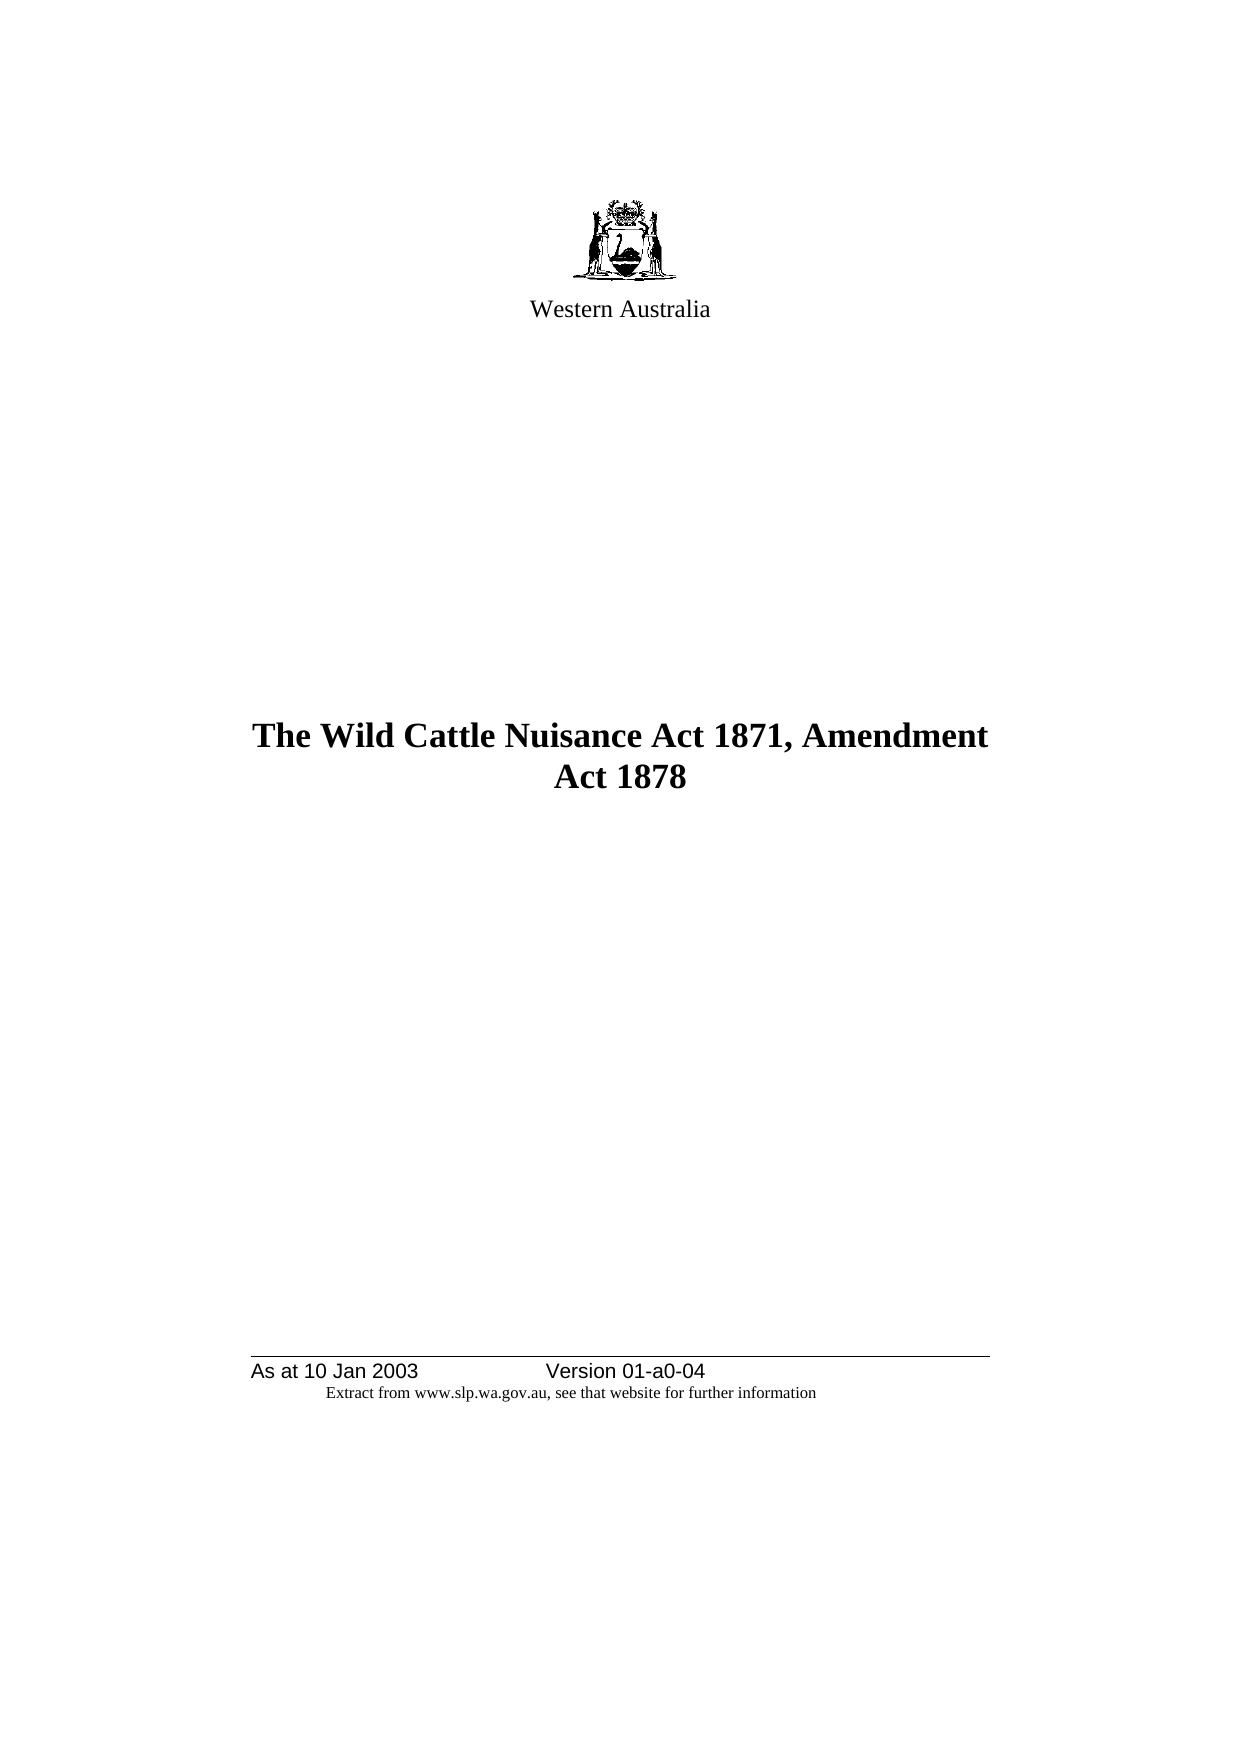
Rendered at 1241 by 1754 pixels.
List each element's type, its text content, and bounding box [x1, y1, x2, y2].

picture [572, 198, 677, 282]
text The Wild Cattle Nuisance Act 1871, Amendment Act 1878 [251, 714, 990, 796]
